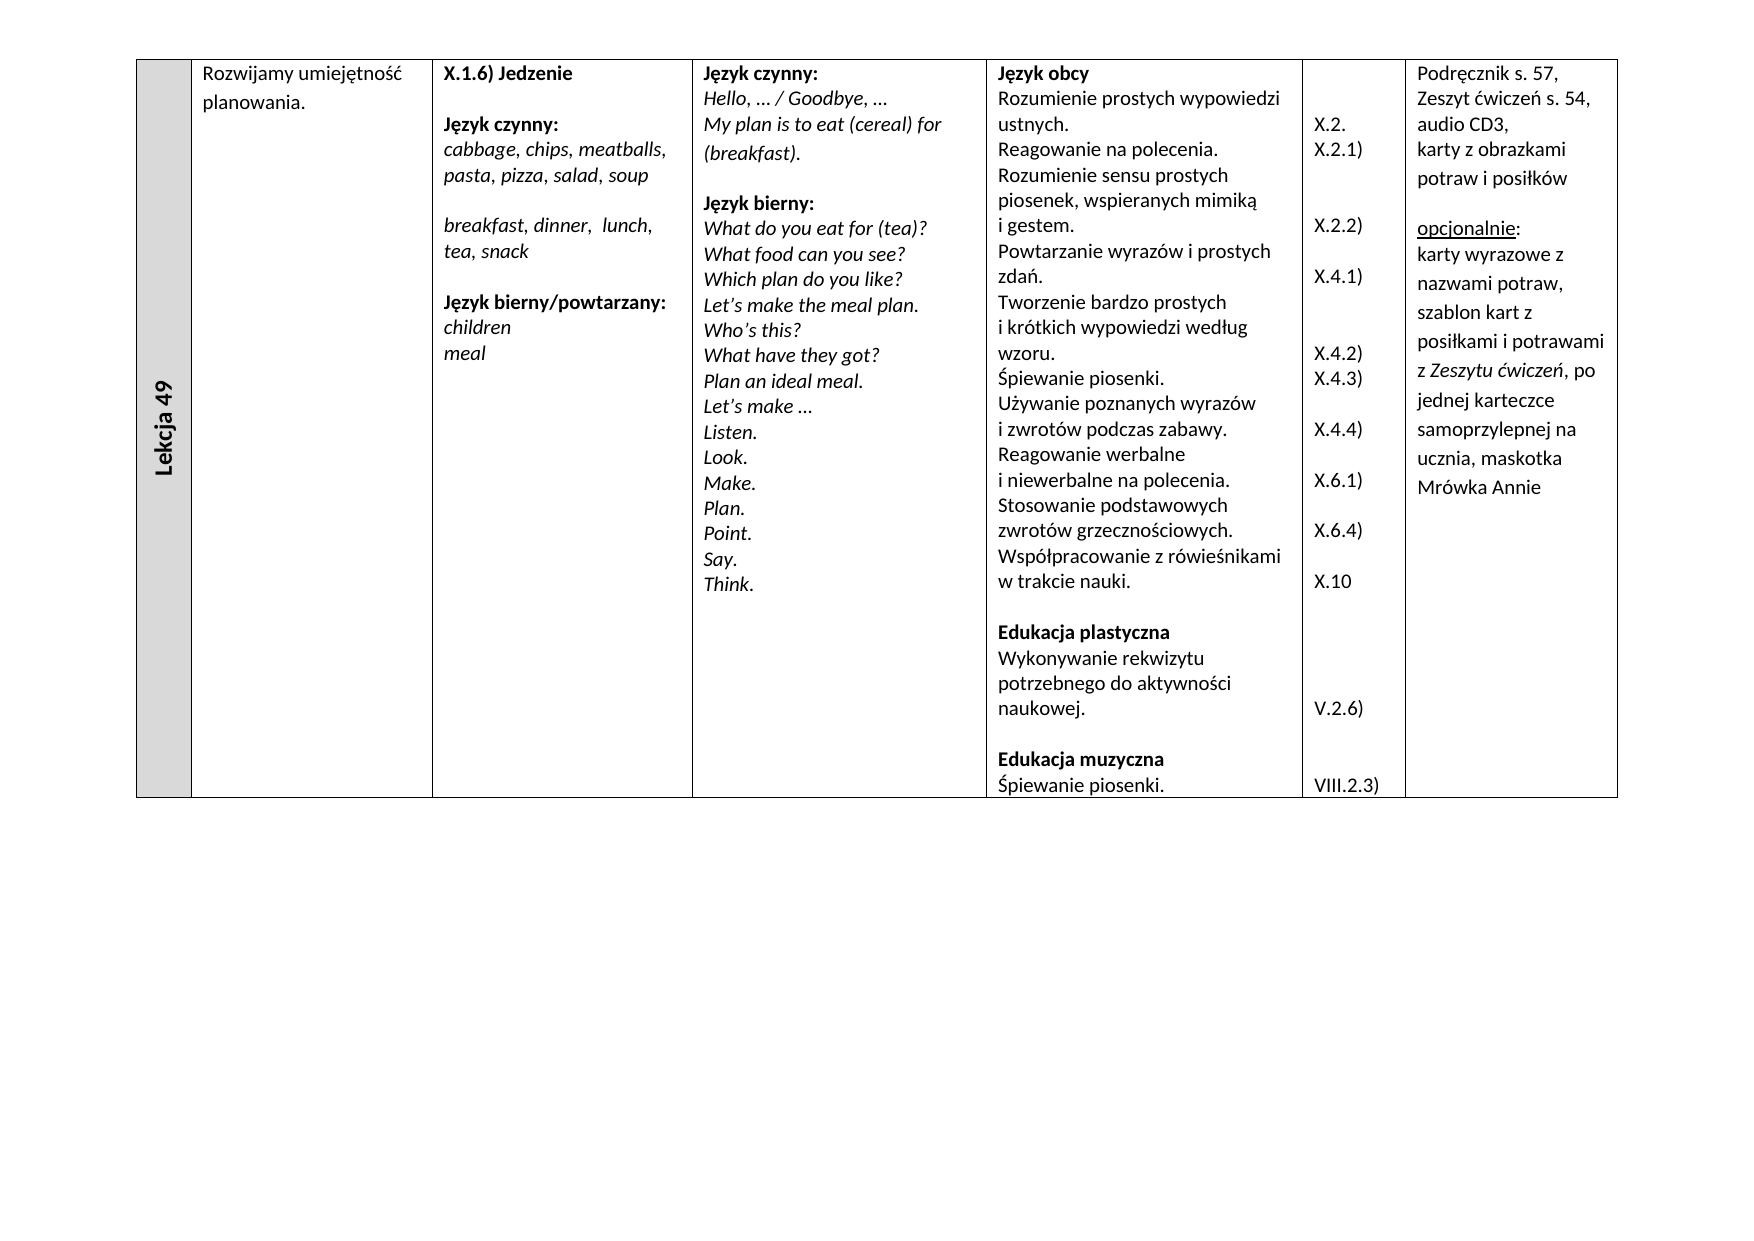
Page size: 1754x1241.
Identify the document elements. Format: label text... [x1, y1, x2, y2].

table_cell Lekcja 49 [137, 60, 191, 797]
table_cell Podręcznik s. 57, Zeszyt ćwiczeń s. 54, audio CD3, karty z obrazkami potraw i posiłków opcjonalnie: karty wyrazowe z nazwami potraw, szablon kart z posiłkami i potrawami z Zeszytu ćwiczeń, po jednej karteczce samoprzylepnej na ucznia, maskotka Mrówka Annie [1406, 60, 1617, 797]
table_cell X.2. X.2.1) X.2.2) X.4.1) X.4.2) X.4.3) X.4.4) X.6.1) X.6.4) X.10 V.2.6) VIII.2.3) [1303, 60, 1405, 797]
table_cell Rozwijamy umiejętność planowania. [192, 60, 432, 797]
table_cell Język obcy Rozumienie prostych wypowiedzi ustnych. Reagowanie na polecenia. Rozumienie sensu prostych piosenek, wspieranych mimiką i gestem. Powtarzanie wyrazów i prostych zdań. Tworzenie bardzo prostych i krótkich wypowiedzi według wzoru. Śpiewanie piosenki. Używanie poznanych wyrazów i zwrotów podczas zabawy. Reagowanie werbalne i niewerbalne na polecenia. Stosowanie podstawowych zwrotów grzecznościowych. Współpracowanie z rówieśnikami w trakcie nauki. Edukacja plastyczna Wykonywanie rekwizytu potrzebnego do aktywności naukowej. Edukacja muzyczna Śpiewanie piosenki. [987, 60, 1302, 797]
table_cell Język czynny: Hello, … / Goodbye, … My plan is to eat (cereal) for (breakfast). Język bierny: What do you eat for (tea)? What food can you see? Which plan do you like? Let’s make the meal plan. Who’s this? What have they got? Plan an ideal meal. Let’s make … Listen. Look. Make. Plan. Point. Say. Think. [693, 60, 986, 797]
table_cell X.1.6) Jedzenie Język czynny: cabbage, chips, meatballs, pasta, pizza, salad, soup breakfast, dinner, lunch, tea, snack Język bierny/powtarzany: children meal [433, 60, 692, 797]
